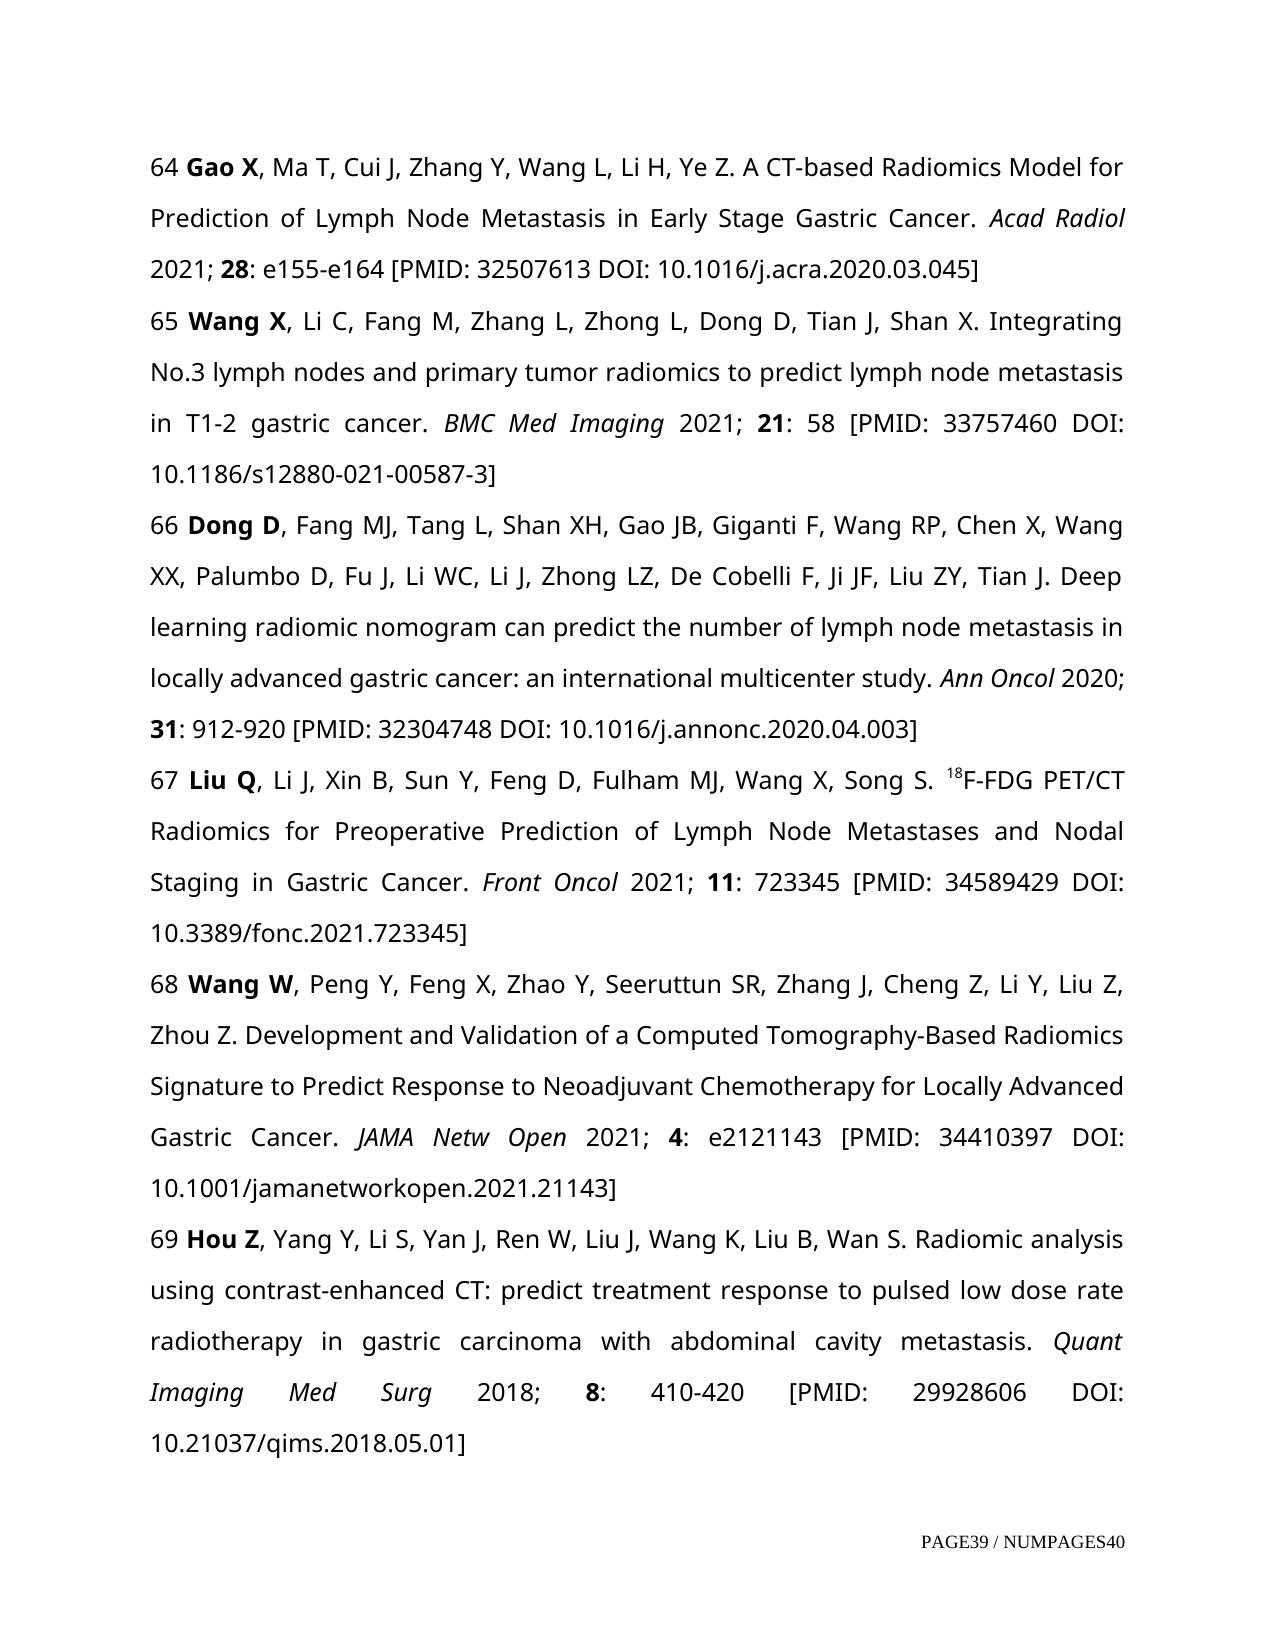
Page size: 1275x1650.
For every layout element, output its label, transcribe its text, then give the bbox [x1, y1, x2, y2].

text 69 Hou Z, Yang Y, Li S, Yan J, Ren W, Liu J, Wang K, Liu B, Wan S. Radiomic analysis using contrast-enhanced CT: predict treatment response to pulsed low dose rate radiotherapy in gastric carcinoma with abdominal cavity metastasis. Quant Imaging Med Surg 2018; 8: 410-420 [PMID: 29928606 DOI: 10.21037/qims.2018.05.01] [150, 1222, 1125, 1460]
text 66 Dong D, Fang MJ, Tang L, Shan XH, Gao JB, Giganti F, Wang RP, Chen X, Wang XX, Palumbo D, Fu J, Li WC, Li J, Zhong LZ, De Cobelli F, Ji JF, Liu ZY, Tian J. Deep learning radiomic nomogram can predict the number of lymph node metastasis in locally advanced gastric cancer: an international multicenter study. Ann Oncol 2020; 31: 912-920 [PMID: 32304748 DOI: 10.1016/j.annonc.2020.04.003] [150, 507, 1125, 746]
text 67 Liu Q, Li J, Xin B, Sun Y, Feng D, Fulham MJ, Wang X, Song S. 18F-FDG PET/CT Radiomics for Preoperative Prediction of Lymph Node Metastases and Nodal Staging in Gastric Cancer. Front Oncol 2021; 11: 723345 [PMID: 34589429 DOI: 10.3389/fonc.2021.723345] [150, 762, 1125, 950]
text 65 Wang X, Li C, Fang M, Zhang L, Zhong L, Dong D, Tian J, Shan X. Integrating No.3 lymph nodes and primary tumor radiomics to predict lymph node metastasis in T1-2 gastric cancer. BMC Med Imaging 2021; 21: 58 [PMID: 33757460 DOI: 10.1186/s12880-021-00587-3] [150, 303, 1125, 490]
text 68 Wang W, Peng Y, Feng X, Zhao Y, Seeruttun SR, Zhang J, Cheng Z, Li Y, Liu Z, Zhou Z. Development and Validation of a Computed Tomography-Based Radiomics Signature to Predict Response to Neoadjuvant Chemotherapy for Locally Advanced Gastric Cancer. JAMA Netw Open 2021; 4: e2121143 [PMID: 34410397 DOI: 10.1001/jamanetworkopen.2021.21143] [150, 967, 1125, 1205]
text 64 Gao X, Ma T, Cui J, Zhang Y, Wang L, Li H, Ye Z. A CT-based Radiomics Model for Prediction of Lymph Node Metastasis in Early Stage Gastric Cancer. Acad Radiol 2021; 28: e155-e164 [PMID: 32507613 DOI: 10.1016/j.acra.2020.03.045] [150, 150, 1125, 286]
